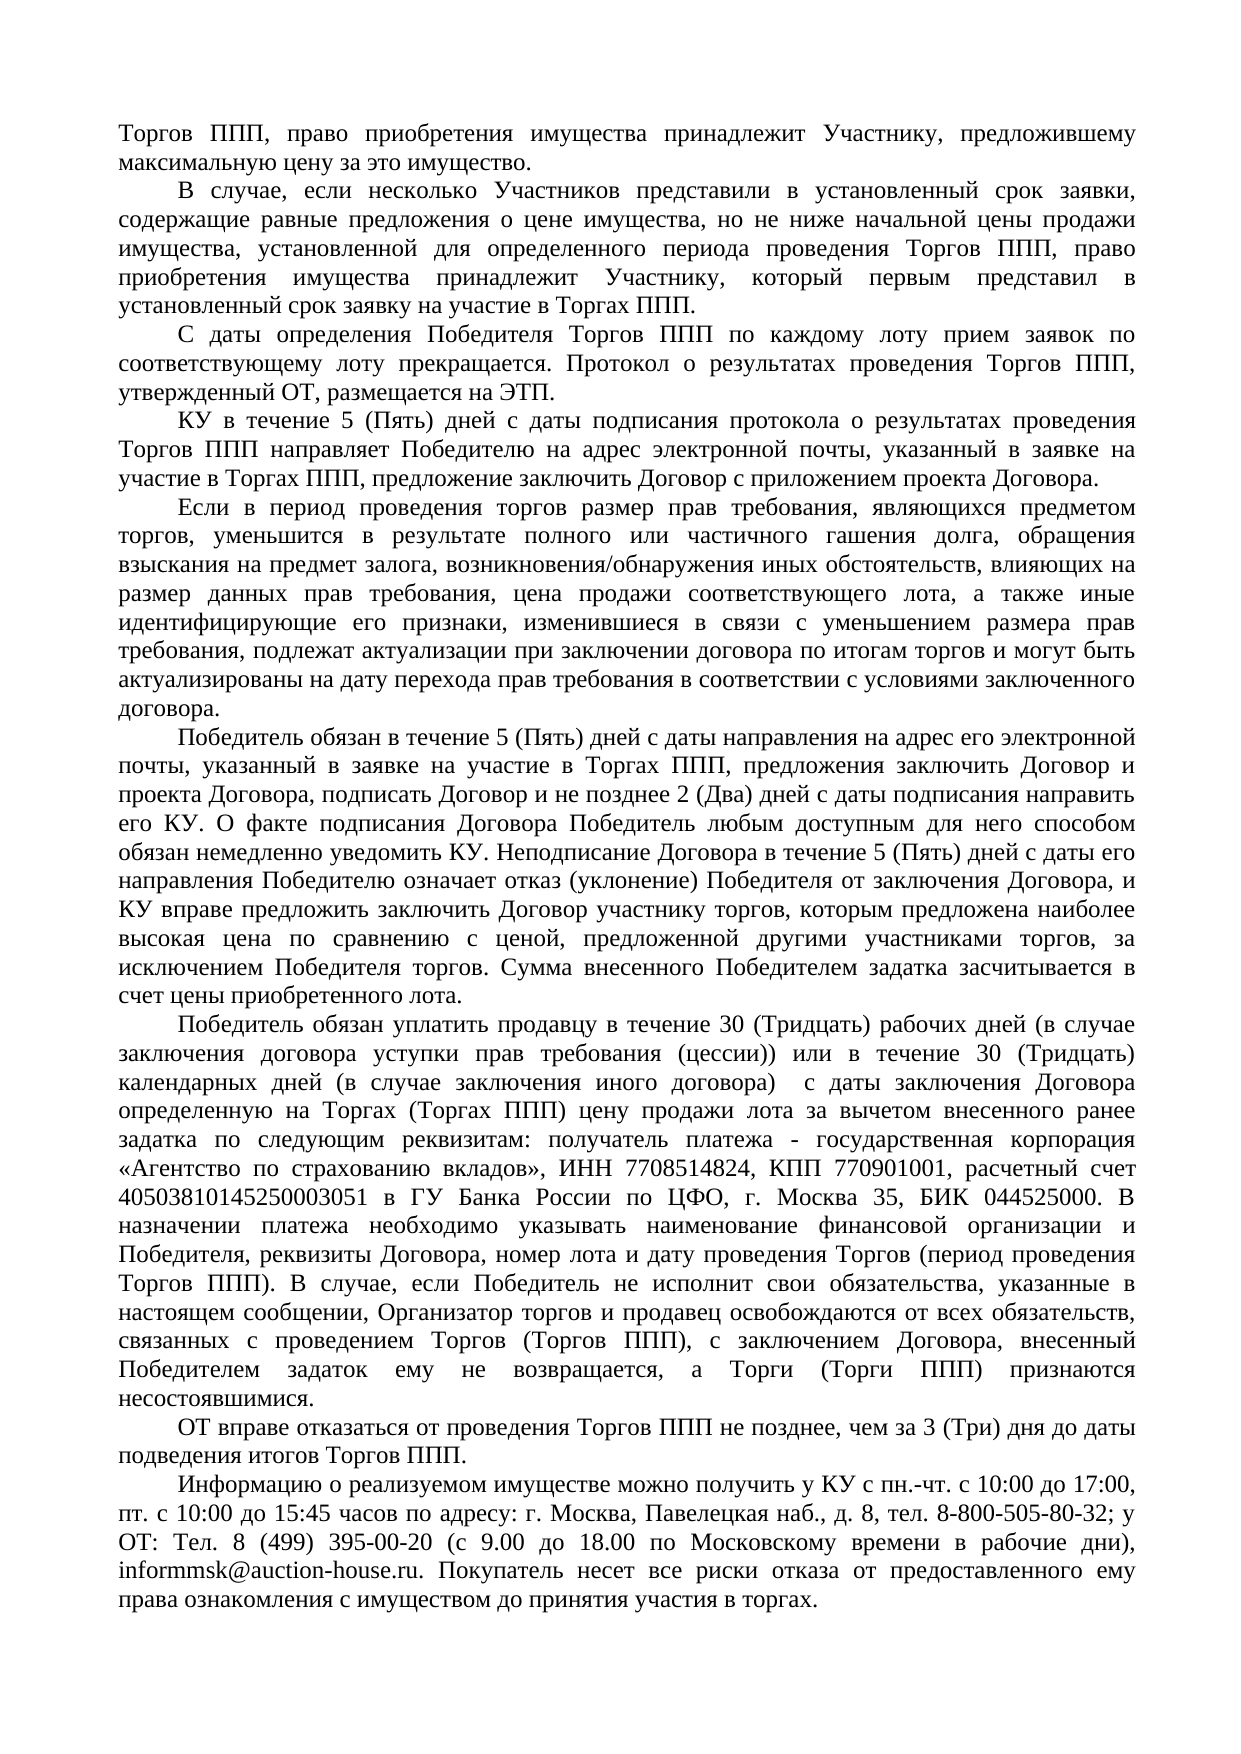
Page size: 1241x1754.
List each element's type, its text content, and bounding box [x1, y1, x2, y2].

text С даты определения Победителя Торгов ППП по каждому лоту прием заявок по соответствующему лоту прекращается. Протокол о результатах проведения Торгов ППП, утвержденный ОТ, размещается на ЭТП. [118, 319, 1137, 406]
text КУ в течение 5 (Пять) дней с даты подписания протокола о результатах проведения Торгов ППП направляет Победителю на адрес электронной почты, указанный в заявке на участие в Торгах ППП, предложение заключить Договор с приложением проекта Договора. [118, 406, 1137, 492]
text Информацию о реализуемом имуществе можно получить у КУ с пн.-чт. с 10:00 до 17:00, пт. с 10:00 до 15:45 часов по адресу: г. Москва, Павелецкая наб., д. 8, тел. 8-800-505-80-32; у ОТ: Тел. 8 (499) 395-00-20 (с 9.00 до 18.00 по Московскому времени в рабочие дни), informmsk@auction-house.ru. Покупатель несет все риски отказа от предоставленного ему права ознакомления с имуществом до принятия участия в торгах. [118, 1469, 1137, 1613]
text Если в период проведения торгов размер прав требования, являющихся предметом торгов, уменьшится в результате полного или частичного гашения долга, обращения взыскания на предмет залога, возникновения/обнаружения иных обстоятельств, влияющих на размер данных прав требования, цена продажи соответствующего лота, а также иные идентифицирующие его признаки, изменившиеся в связи с уменьшением размера прав требования, подлежат актуализации при заключении договора по итогам торгов и могут быть актуализированы на дату перехода прав требования в соответствии с условиями заключенного договора. [118, 492, 1137, 722]
text В случае, если несколько Участников представили в установленный срок заявки, содержащие равные предложения о цене имущества, но не ниже начальной цены продажи имущества, установленной для определенного периода проведения Торгов ППП, право приобретения имущества принадлежит Участнику, который первым представил в установленный срок заявку на участие в Торгах ППП. [118, 176, 1137, 319]
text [118, 118, 1137, 176]
text Победитель обязан уплатить продавцу в течение 30 (Тридцать) рабочих дней (в случае заключения договора уступки прав требования (цессии)) или в течение 30 (Тридцать) календарных дней (в случае заключения иного договора) с даты заключения Договора определенную на Торгах (Торгах ППП) цену продажи лота за вычетом внесенного ранее задатка по следующим реквизитам: получатель платежа - государственная корпорация «Агентство по страхованию вкладов», ИНН 7708514824, КПП 770901001, расчетный счет 40503810145250003051 в ГУ Банка России по ЦФО, г. Москва 35, БИК 044525000. В назначении платежа необходимо указывать наименование финансовой организации и Победителя, реквизиты Договора, номер лота и дату проведения Торгов (период проведения Торгов ППП). В случае, если Победитель не исполнит свои обязательства, указанные в настоящем сообщении, Организатор торгов и продавец освобождаются от всех обязательств, связанных с проведением Торгов (Торгов ППП), с заключением Договора, внесенный Победителем задаток ему не возвращается, а Торги (Торги ППП) признаются несостоявшимися. [118, 1009, 1137, 1412]
text ОТ вправе отказаться от проведения Торгов ППП не позднее, чем за 3 (Три) дня до даты подведения итогов Торгов ППП. [118, 1412, 1137, 1469]
text Победитель обязан в течение 5 (Пять) дней с даты направления на адрес его электронной почты, указанный в заявке на участие в Торгах ППП, предложения заключить Договор и проекта Договора, подписать Договор и не позднее 2 (Два) дней с даты подписания направить его КУ. О факте подписания Договора Победитель любым доступным для него способом обязан немедленно уведомить КУ. Неподписание Договора в течение 5 (Пять) дней с даты его направления Победителю означает отказ (уклонение) Победителя от заключения Договора, и КУ вправе предложить заключить Договор участнику торгов, которым предложена наиболее высокая цена по сравнению с ценой, предложенной другими участниками торгов, за исключением Победителя торгов. Сумма внесенного Победителем задатка засчитывается в счет цены приобретенного лота. [118, 722, 1137, 1009]
